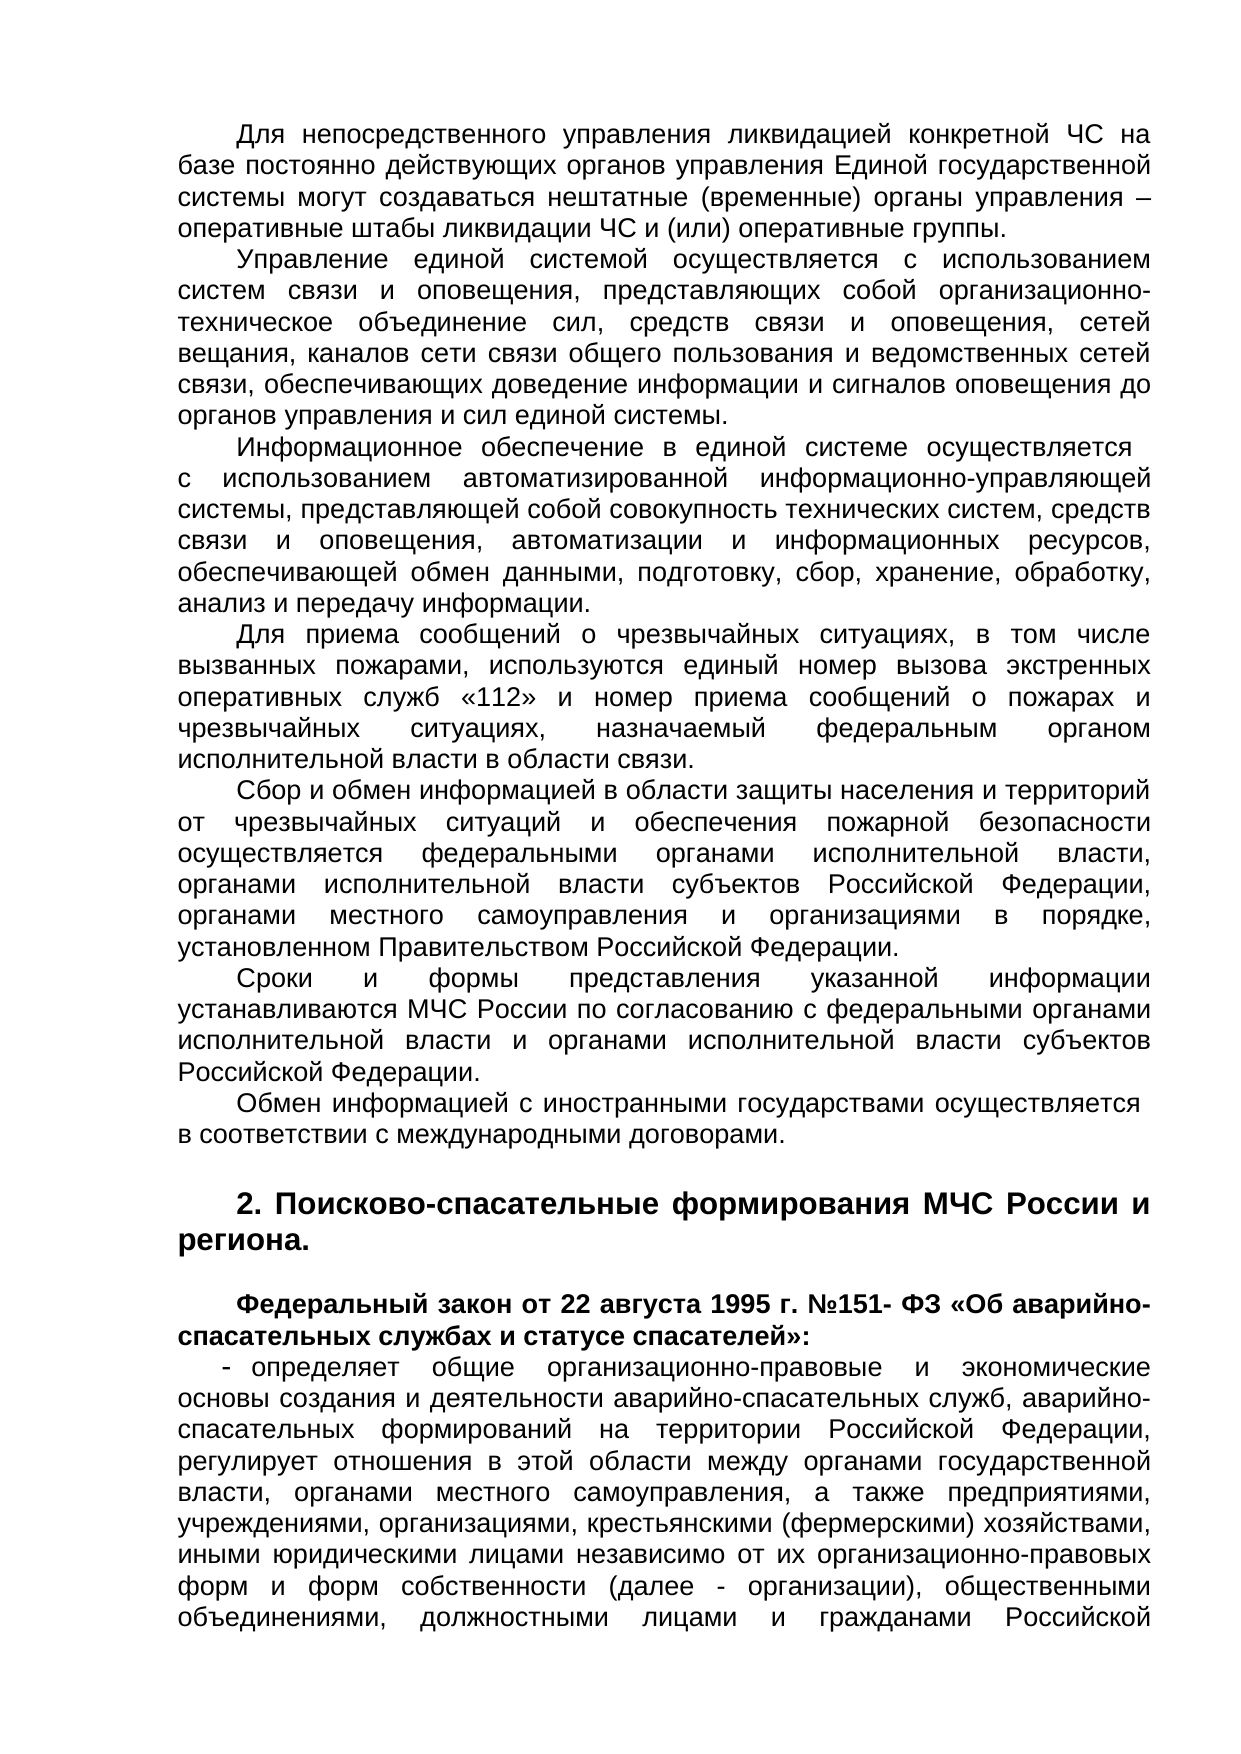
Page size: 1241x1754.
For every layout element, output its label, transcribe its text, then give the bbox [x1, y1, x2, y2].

text Для непосредственного управления ликвидацией конкретной ЧС на базе постоянно действующих органов управления Единой государственной системы могут создаваться нештатные (временные) органы управления – оперативные штабы ликвидации ЧС и (или) оперативные группы. [177, 118, 1152, 243]
text Сбор и обмен информацией в области защиты населения и территорий от чрезвычайных ситуаций и обеспечения пожарной безопасности осуществляется федеральными органами исполнительной власти, органами исполнительной власти субъектов Российской Федерации, органами местного самоуправления и организациями в порядке, установленном Правительством Российской Федерации. [177, 774, 1152, 962]
text Сроки и формы представления указанной информации устанавливаются МЧС России по согласованию с федеральными органами исполнительной власти и органами исполнительной власти субъектов Российской Федерации. [177, 962, 1152, 1087]
text Для приема сообщений о чрезвычайных ситуациях, в том числе вызванных пожарами, используются единый номер вызова экстренных оперативных служб «112» и номер приема сообщений о пожарах и чрезвычайных ситуациях, назначаемый федеральным органом исполнительной власти в области связи. [177, 618, 1152, 774]
text Обмен информацией с иностранными государствами осуществляется в соответствии с международными договорами. [177, 1087, 1152, 1149]
text Информационное обеспечение в единой системе осуществляется с использованием автоматизированной информационно-управляющей системы, представляющей собой совокупность технических систем, средств связи и оповещения, автоматизации и информационных ресурсов, обеспечивающей обмен данными, подготовку, сбор, хранение, обработку, анализ и передачу информации. [177, 431, 1152, 618]
text Управление единой системой осуществляется с использованием систем связи и оповещения, представляющих собой организационно-техническое объединение сил, средств связи и оповещения, сетей вещания, каналов сети связи общего пользования и ведомственных сетей связи, обеспечивающих доведение информации и сигналов оповещения до органов управления и сил единой системы. [177, 243, 1152, 431]
text Федеральный закон от 22 августа 1995 г. №151- ФЗ «Об аварийно-спасательных службах и статусе спасателей»: [177, 1288, 1152, 1351]
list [177, 1351, 1152, 1632]
text 2. Поисково-спасательные формирования МЧС России и региона. [177, 1185, 1152, 1257]
